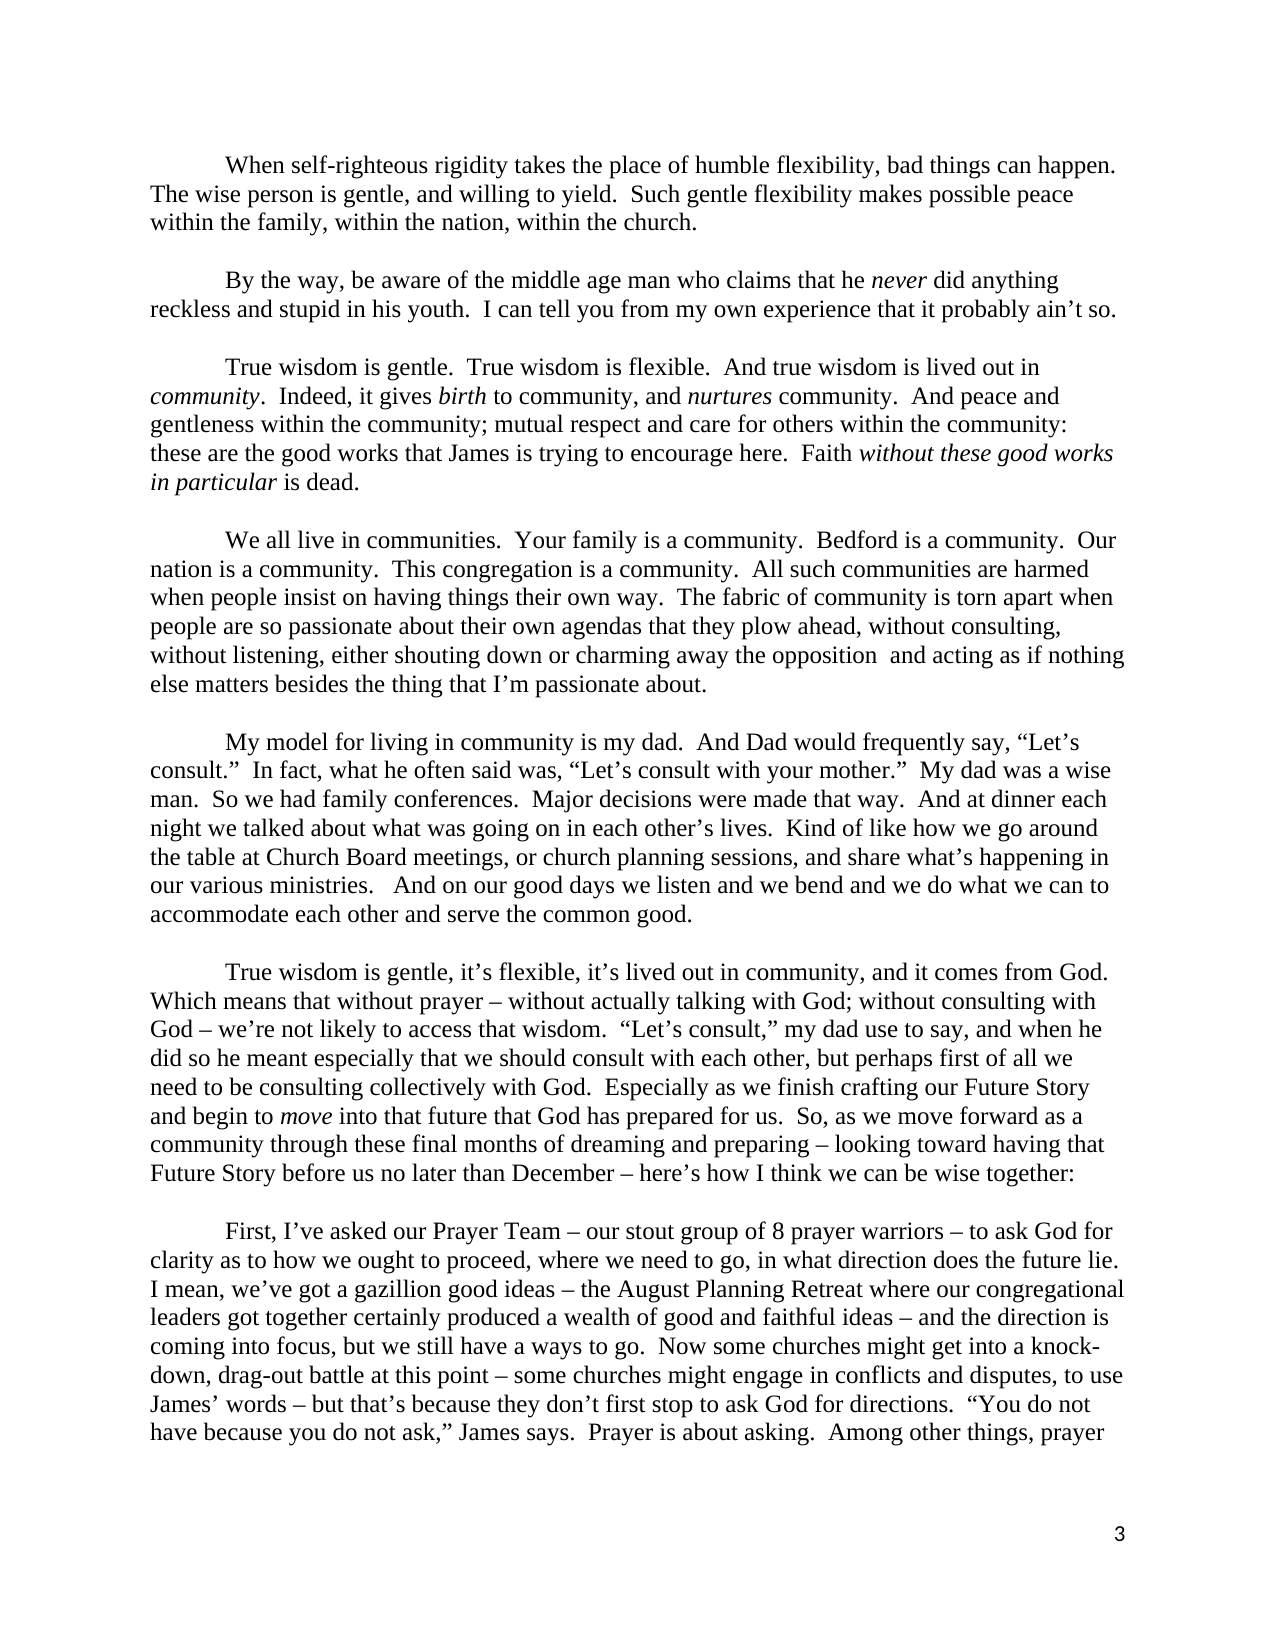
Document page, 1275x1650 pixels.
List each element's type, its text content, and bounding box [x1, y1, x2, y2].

text By the way, be aware of the middle age man who claims that he never did anything reckless and stupid in his youth. I can tell you from my own experience that it probably ain’t so. [150, 265, 1125, 323]
text My model for living in community is my dad. And Dad would frequently say, “Let’s consult.” In fact, what he often said was, “Let’s consult with your mother.” My dad was a wise man. So we had family conferences. Major decisions were made that way. And at dinner each night we talked about what was going on in each other’s lives. Kind of like how we go around the table at Church Board meetings, or church planning sessions, and share what’s happening in our various ministries. And on our good days we listen and we bend and we do what we can to accommodate each other and serve the common good. [150, 727, 1125, 928]
text True wisdom is gentle, it’s flexible, it’s lived out in community, and it comes from God. Which means that without prayer – without actually talking with God; without consulting with God – we’re not likely to access that wisdom. “Let’s consult,” my dad use to say, and when he did so he meant especially that we should consult with each other, but perhaps first of all we need to be consulting collectively with God. Especially as we finish crafting our Future Story and begin to move into that future that God has prepared for us. So, as we move forward as a community through these final months of dreaming and preparing – looking toward having that Future Story before us no later than December – here’s how I think we can be wise together: [150, 957, 1125, 1187]
text True wisdom is gentle. True wisdom is flexible. And true wisdom is lived out in community. Indeed, it gives birth to community, and nurtures community. And peace and gentleness within the community; mutual respect and care for others within the community: these are the good works that James is trying to encourage here. Faith without these good works in particular is dead. [150, 352, 1125, 496]
text When self-righteous rigidity takes the place of humble flexibility, bad things can happen. The wise person is gentle, and willing to yield. Such gentle flexibility makes possible peace within the family, within the nation, within the church. [150, 150, 1125, 236]
text We all live in communities. Your family is a community. Bedford is a community. Our nation is a community. This congregation is a community. All such communities are harmed when people insist on having things their own way. The fabric of community is torn apart when people are so passionate about their own agendas that they plow ahead, without consulting, without listening, either shouting down or charming away the opposition and acting as if nothing else matters besides the thing that I’m passionate about. [150, 525, 1125, 697]
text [150, 1216, 1125, 1446]
